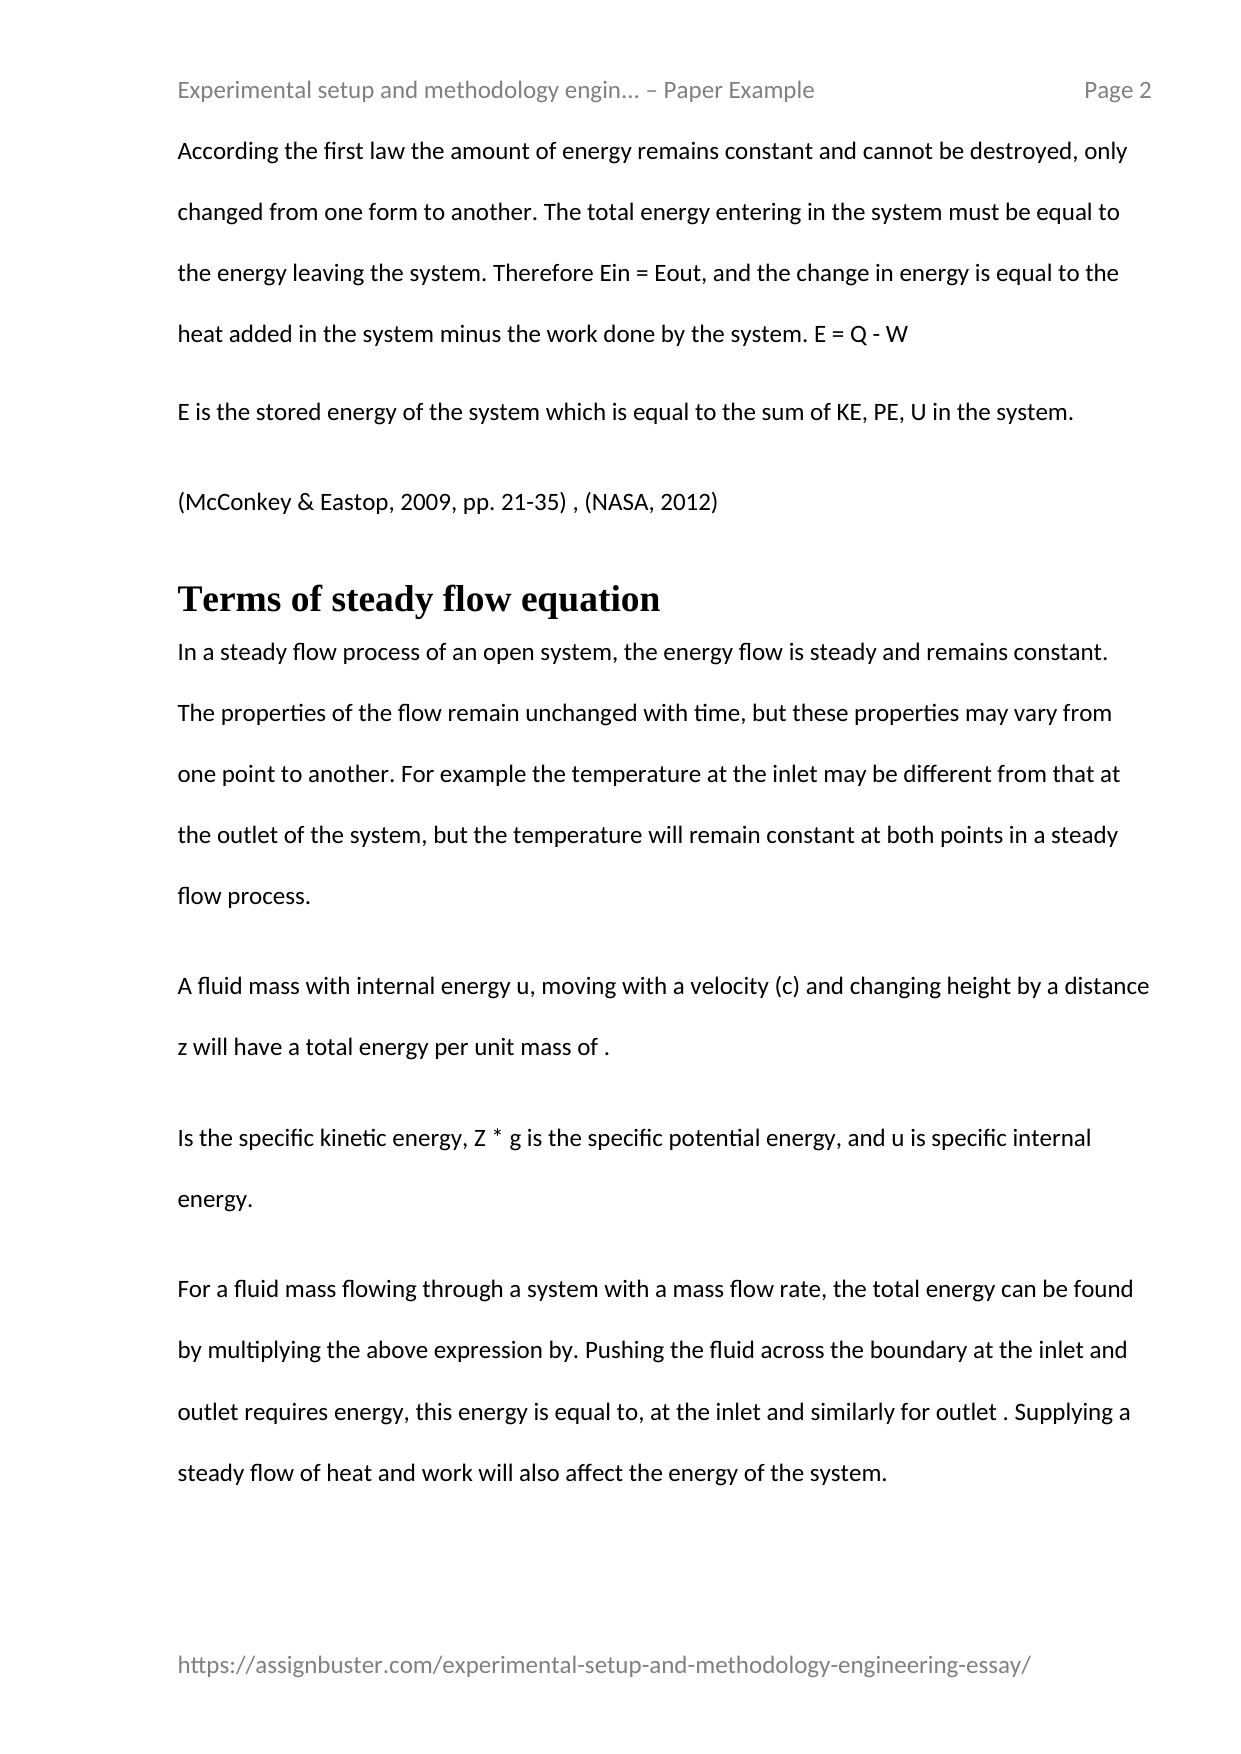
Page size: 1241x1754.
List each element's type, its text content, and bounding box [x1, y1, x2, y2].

text In a steady flow process of an open system, the energy flow is steady and remains constant. The properties of the flow remain unchanged with time, but these properties may vary from one point to another. For example the temperature at the inlet may be different from that at the outlet of the system, but the temperature will remain constant at both points in a steady flow process. [177, 636, 1152, 910]
text Is the specific kinetic energy, Z * g is the specific potential energy, and u is specific internal energy. [177, 1122, 1152, 1213]
subtitle Terms of steady flow equation [177, 577, 1152, 620]
text (McConkey & Eastop, 2009, pp. 21-35) , (NASA, 2012) [177, 486, 1152, 517]
text According the first law the amount of energy remains constant and cannot be destroyed, only changed from one form to another. The total energy entering in the system must be equal to the energy leaving the system. Therefore Ein = Eout, and the change in energy is equal to the heat added in the system minus the work done by the system. E = Q - W [177, 135, 1152, 348]
text A fluid mass with internal energy u, moving with a velocity (c) and changing height by a distance z will have a total energy per unit mass of . [177, 970, 1152, 1062]
text E is the stored energy of the system which is equal to the sum of KE, PE, U in the system. [177, 396, 1152, 426]
text For a fluid mass flowing through a system with a mass flow rate, the total energy can be found by multiplying the above expression by. Pushing the fluid across the boundary at the inlet and outlet requires energy, this energy is equal to, at the inlet and similarly for outlet . Supplying a steady flow of heat and work will also affect the energy of the system. [177, 1273, 1152, 1487]
